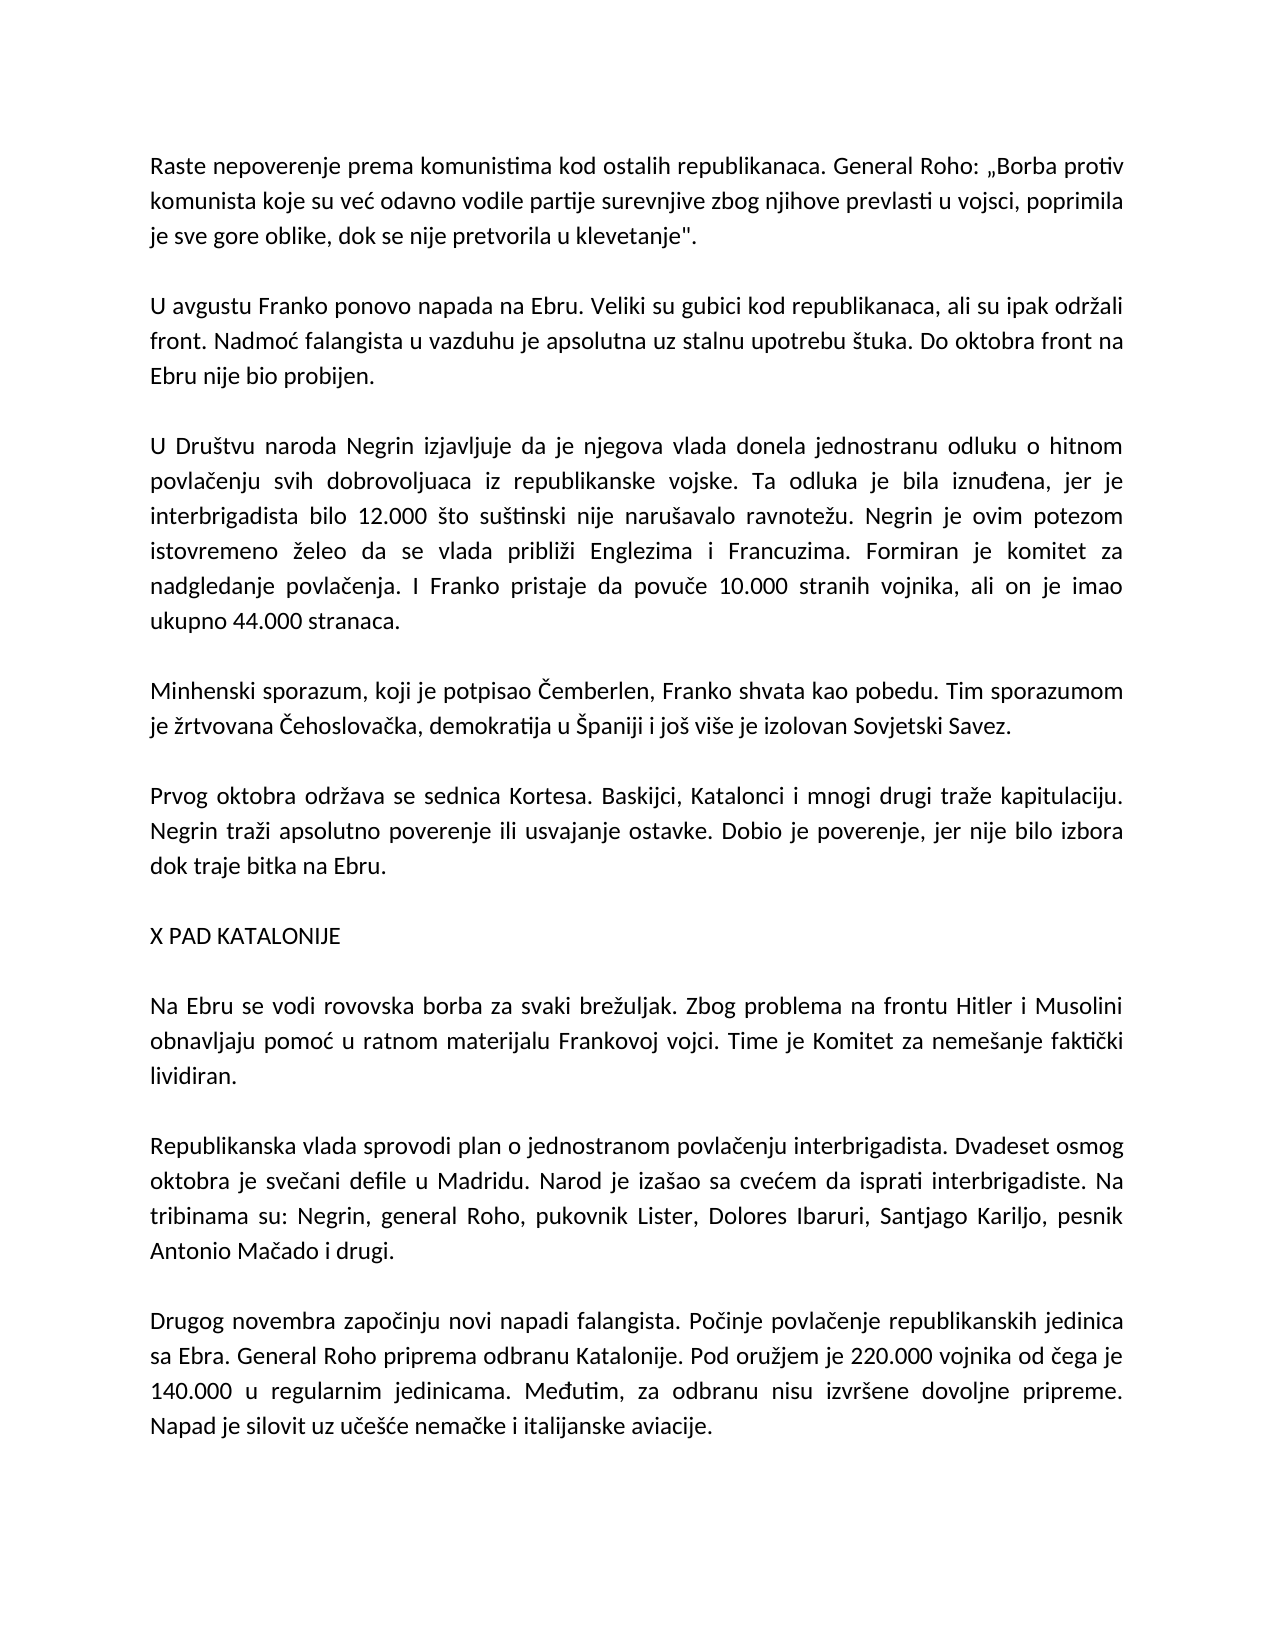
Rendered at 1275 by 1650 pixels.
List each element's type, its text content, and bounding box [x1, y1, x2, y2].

text Republikanska vlada sprovodi plan o jednostranom povlačenju interbrigadista. Dvadeset osmog oktobra je svečani defile u Madridu. Narod je izašao sa cvećem da isprati interbrigadiste. Na tribinama su: Negrin, general Roho, pukovnik Lister, Dolores Ibaruri, Santjago Kariljo, pesnik Antonio Mačado i drugi. [150, 1130, 1125, 1266]
text Prvog oktobra održava se sednica Kortesa. Baskijci, Katalonci i mnogi drugi traže kapitulaciju. Negrin traži apsolutno poverenje ili usvajanje ostavke. Dobio je poverenje, jer nije bilo izbora dok traje bitka na Ebru. [150, 780, 1125, 881]
text U avgustu Franko ponovo napada na Ebru. Veliki su gubici kod republikanaca, ali su ipak održali front. Nadmoć falangista u vazduhu je apsolutna uz stalnu upotrebu štuka. Do oktobra front na Ebru nije bio probijen. [150, 290, 1125, 391]
text U Društvu naroda Negrin izjavljuje da je njegova vlada donela jednostranu odluku o hitnom povlačenju svih dobrovoljuaca iz republikanske vojske. Ta odluka je bila iznuđena, jer je interbrigadista bilo 12.000 što suštinski nije narušavalo ravnotežu. Negrin je ovim potezom istovremeno želeo da se vlada približi Englezima i Francuzima. Formiran je komitet za nadgledanje povlačenja. I Franko pristaje da povuče 10.000 stranih vojnika, ali on je imao ukupno 44.000 stranaca. [150, 430, 1125, 636]
text Na Ebru se vodi rovovska borba za svaki brežuljak. Zbog problema na frontu Hitler i Musolini obnavljaju pomoć u ratnom materijalu Frankovoj vojci. Time je Komitet za nemešanje faktički lividiran. [150, 990, 1125, 1091]
text Raste nepoverenje prema komunistima kod ostalih republikanaca. General Roho: „Borba protiv komunista koje su već odavno vodile partije surevnjive zbog njihove prevlasti u vojsci, poprimila je sve gore oblike, dok se nije pretvorila u klevetanje". [150, 150, 1125, 251]
text Drugog novembra započinju novi napadi falangista. Počinje povlačenje republikanskih jedinica sa Ebra. General Roho priprema odbranu Katalonije. Pod oružjem je 220.000 vojnika od čega je 140.000 u regularnim jedinicama. Međutim, za odbranu nisu izvršene dovoljne pripreme. Napad je silovit uz učešće nemačke i italijanske aviacije. [150, 1305, 1125, 1441]
text Minhenski sporazum, koji je potpisao Čemberlen, Franko shvata kao pobedu. Tim sporazumom je žrtvovana Čehoslovačka, demokratija u Španiji i još više je izolovan Sovjetski Savez. [150, 675, 1125, 741]
text X PAD KATALONIJE [150, 920, 1125, 951]
